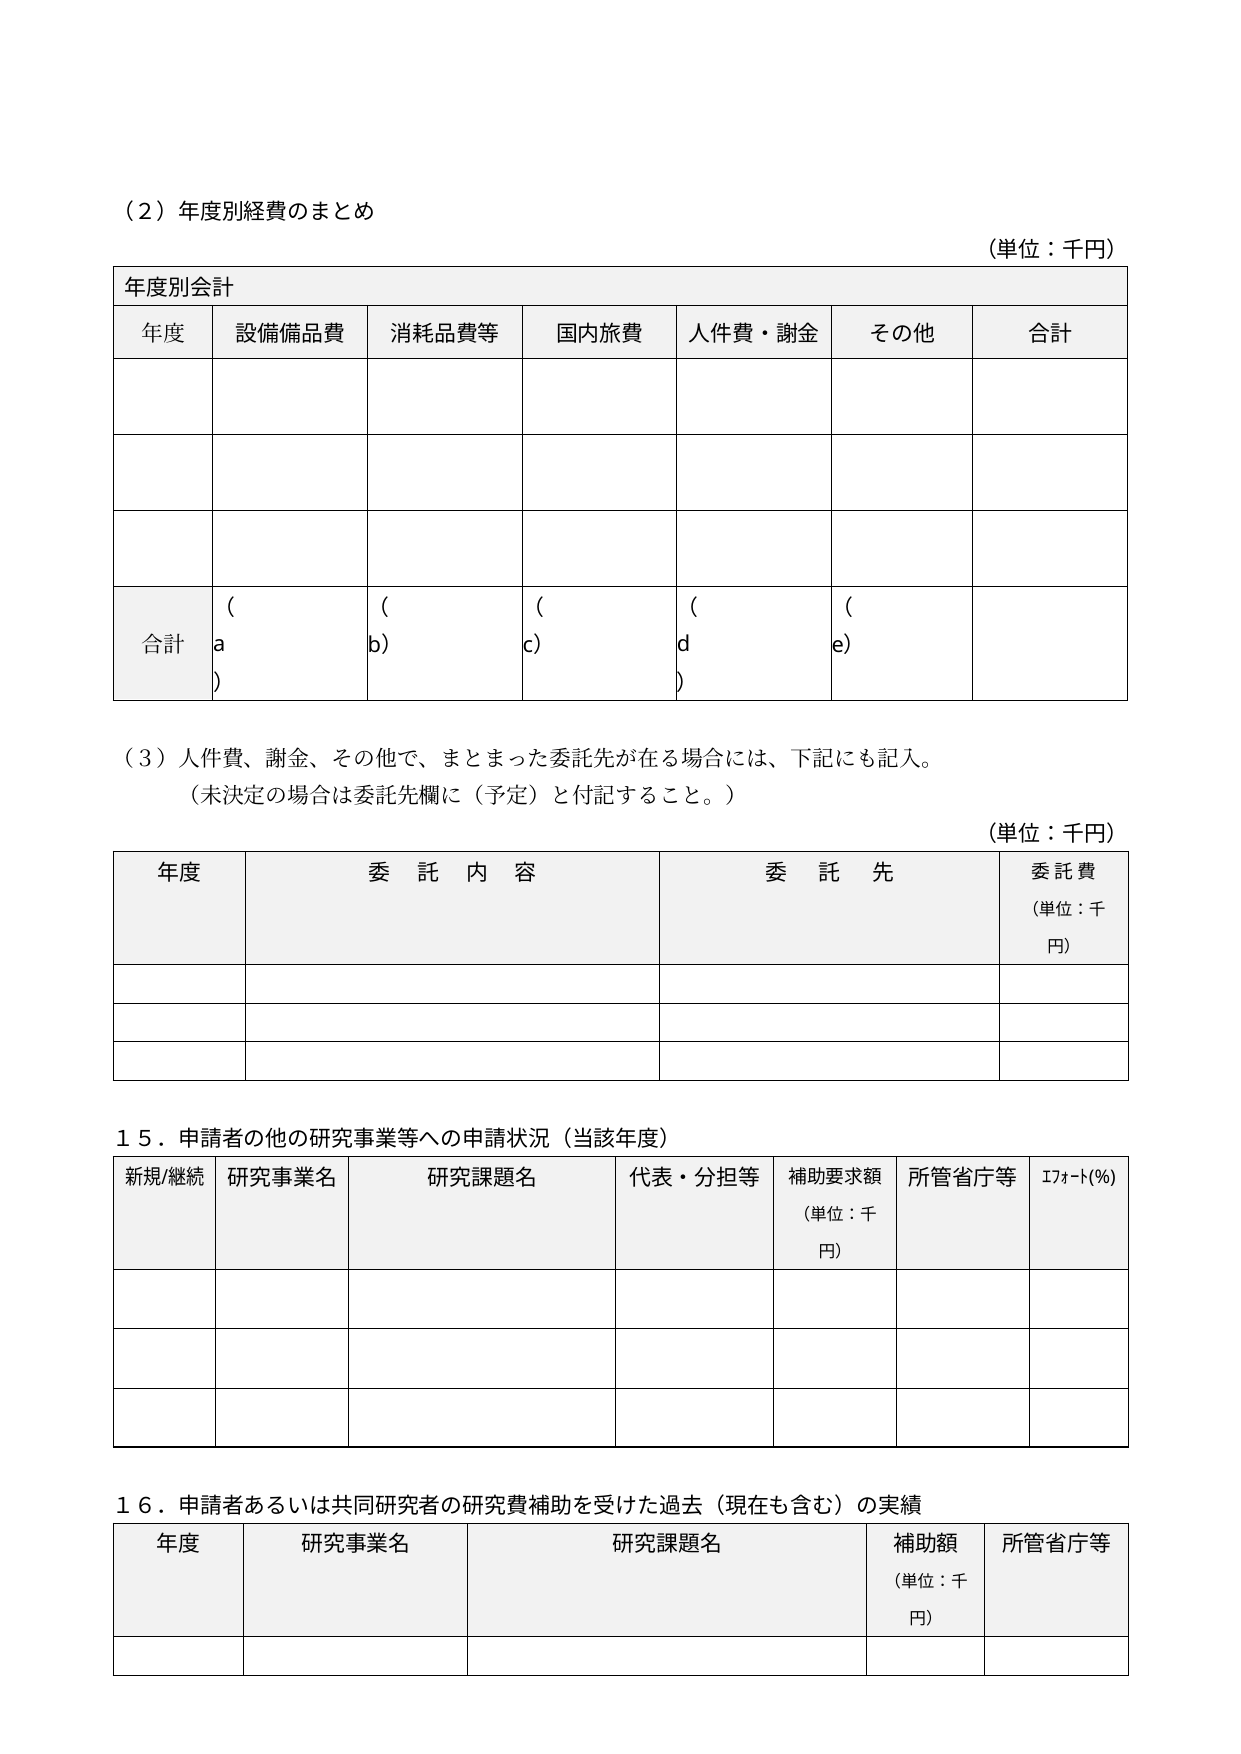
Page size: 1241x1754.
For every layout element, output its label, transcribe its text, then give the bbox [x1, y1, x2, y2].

table_cell （a） [213, 587, 247, 699]
table_cell [677, 359, 831, 434]
table_cell [774, 1329, 896, 1387]
text （未決定の場合は委託先欄に（予定）と付記すること。） [178, 776, 1128, 813]
table_cell [247, 587, 367, 699]
table_cell [468, 1637, 866, 1674]
table_header 年度 [114, 852, 245, 964]
table_cell [216, 1329, 348, 1387]
table_cell [114, 1329, 215, 1387]
table_header 研究事業名 [244, 1524, 467, 1636]
table_cell [660, 1004, 999, 1041]
table_cell [246, 965, 659, 1003]
table_cell [246, 1004, 659, 1041]
table_header 年度別会計 [114, 267, 1127, 305]
table_cell [832, 511, 972, 586]
table_cell [867, 1637, 984, 1674]
table_cell [616, 1270, 773, 1328]
table_cell [523, 359, 676, 434]
table_cell 年度 [114, 306, 212, 358]
table_cell [774, 1389, 896, 1446]
table_cell [973, 359, 1127, 434]
table_cell [349, 1270, 615, 1328]
table_cell [897, 1389, 1029, 1446]
text １５．申請者の他の研究事業等への申請状況（当該年度） [112, 1118, 1128, 1156]
table_cell [973, 511, 1127, 586]
table_cell （b） [368, 587, 408, 699]
table_cell [832, 359, 972, 434]
table_cell [368, 511, 522, 586]
table_cell [368, 435, 522, 510]
table_header 年度 [114, 1524, 243, 1636]
table_cell [216, 1270, 348, 1328]
table_header ｴﾌｫｰﾄ(%) [1030, 1157, 1128, 1269]
table_cell [523, 511, 676, 586]
table_cell [114, 511, 212, 586]
table_cell [1030, 1329, 1128, 1387]
table_cell その他 [832, 306, 972, 358]
table_cell [660, 1042, 999, 1080]
table_header 委 託 先 [660, 852, 999, 964]
text （単位：千円） [112, 229, 1128, 266]
table_cell [616, 1389, 773, 1446]
table_header 委 託 費 （単位：千円） [1000, 852, 1128, 964]
table_cell [408, 587, 522, 699]
table_cell 合計 [973, 306, 1127, 358]
table_cell [556, 587, 676, 699]
table_cell [1000, 1004, 1128, 1041]
table_cell [1000, 1042, 1128, 1080]
table_cell [349, 1329, 615, 1387]
table_cell [213, 511, 367, 586]
table_cell [114, 1004, 245, 1041]
table_header 所管省庁等 [985, 1524, 1128, 1636]
text １６．申請者あるいは共同研究者の研究費補助を受けた過去（現在も含む）の実績 [112, 1485, 1128, 1522]
text （単位：千円） [112, 813, 1128, 851]
table_cell [774, 1270, 896, 1328]
table_header 研究事業名 [216, 1157, 348, 1269]
table_cell [213, 359, 367, 434]
table_cell [114, 1637, 243, 1674]
table_cell [677, 511, 831, 586]
table_cell [677, 435, 831, 510]
table_cell [244, 1637, 467, 1674]
table_cell 設備備品費 [213, 306, 367, 358]
table_cell [114, 1270, 215, 1328]
table_cell 合計 [114, 587, 212, 699]
table_header 所管省庁等 [897, 1157, 1029, 1269]
table_cell [660, 965, 999, 1003]
table_cell 人件費・謝金 [677, 306, 831, 358]
text （３）人件費、謝金、その他で、まとまった委託先が在る場合には、下記にも記入。 [112, 738, 1128, 776]
table_cell （c） [523, 587, 556, 699]
table_cell [973, 587, 1127, 699]
table_cell [973, 435, 1127, 510]
table_cell [897, 1329, 1029, 1387]
table_cell （e） [832, 587, 866, 699]
table_cell [985, 1637, 1128, 1674]
table_cell [1000, 965, 1128, 1003]
table_cell [114, 1042, 245, 1080]
table_cell [710, 587, 831, 699]
table_cell [523, 435, 676, 510]
table_cell [616, 1329, 773, 1387]
table_header 補助要求額 （単位：千円） [774, 1157, 896, 1269]
table_cell [368, 359, 522, 434]
table_cell [1030, 1270, 1128, 1328]
table_header 新規/継続 [114, 1157, 215, 1269]
table_cell [832, 435, 972, 510]
table_cell [114, 1389, 215, 1446]
table_cell [866, 587, 972, 699]
table_cell [114, 435, 212, 510]
table_cell 国内旅費 [523, 306, 676, 358]
table_cell [114, 359, 212, 434]
table_cell [897, 1270, 1029, 1328]
table_header 委 託 内 容 [246, 852, 659, 964]
text （２）年度別経費のまとめ [112, 191, 1128, 229]
table_header 補助額 （単位：千円） [867, 1524, 984, 1636]
table_cell 消耗品費等 [368, 306, 522, 358]
table_cell [349, 1389, 615, 1446]
table_header 研究課題名 [349, 1157, 615, 1269]
table_cell （d） [677, 587, 710, 699]
table_cell [246, 1042, 659, 1080]
table_cell [114, 965, 245, 1003]
table_cell [1030, 1389, 1128, 1446]
table_header 代表・分担等 [616, 1157, 773, 1269]
table_header 研究課題名 [468, 1524, 866, 1636]
table_cell [213, 435, 367, 510]
table_cell [216, 1389, 348, 1446]
